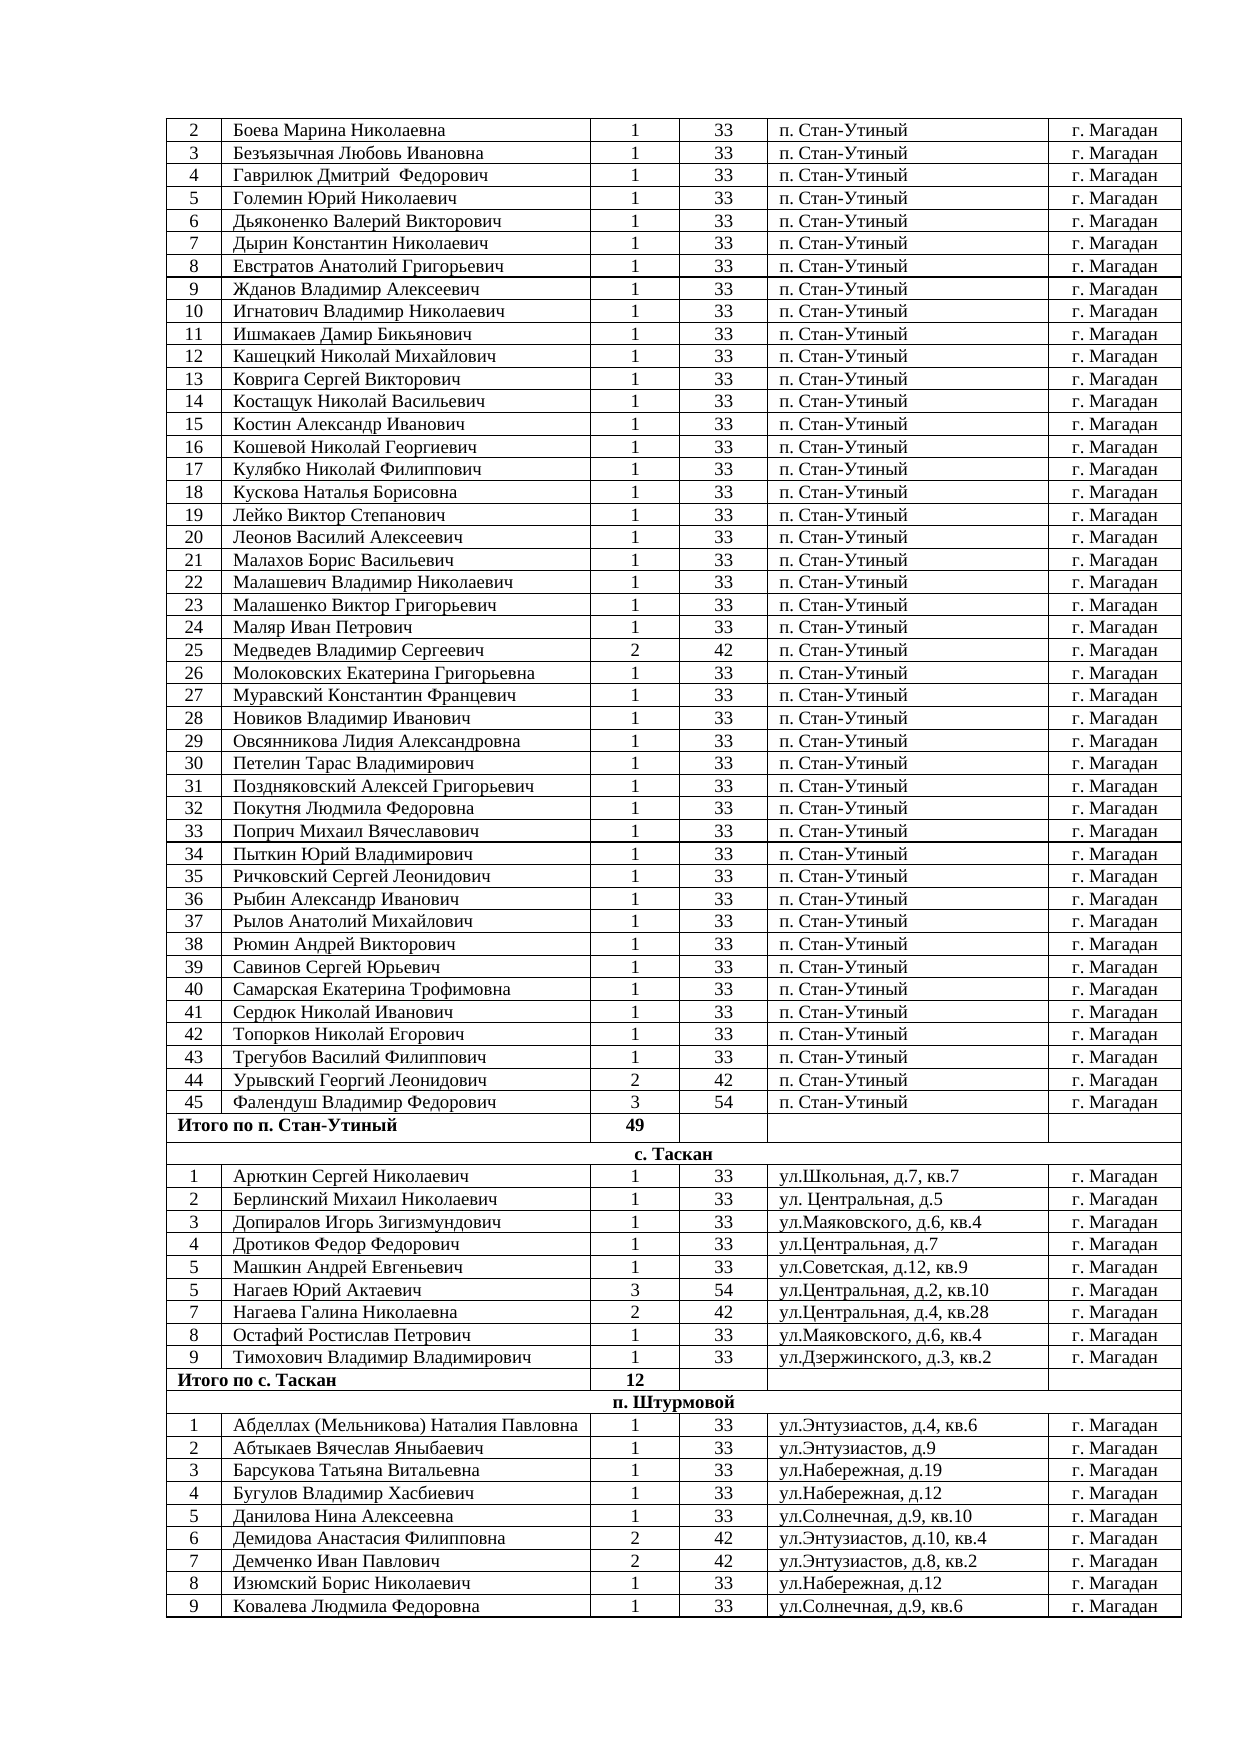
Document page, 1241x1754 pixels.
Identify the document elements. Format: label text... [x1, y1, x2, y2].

table_cell 1 [591, 707, 679, 728]
table_cell 7 [167, 1550, 221, 1571]
table_cell Петелин Тарас Владимирович [222, 752, 590, 774]
table_cell 1 [591, 1482, 679, 1503]
table_cell Евстратов Анатолий Григорьевич [222, 255, 590, 276]
table_cell 1 [591, 323, 679, 344]
table_cell 1 [591, 865, 679, 887]
table_cell г. Магадан [1049, 865, 1181, 887]
table_cell 1 [591, 255, 679, 276]
table_cell 30 [167, 752, 221, 774]
table_cell п. Стан-Утиный [768, 1001, 1048, 1022]
table_cell Абтыкаев Вячеслав Яныбаевич [222, 1437, 590, 1458]
table_cell ул. Центральная, д.5 [768, 1188, 1048, 1209]
table_cell 1 [591, 843, 679, 864]
table_cell п. Стан-Утиный [768, 345, 1048, 367]
table_cell 16 [167, 436, 221, 457]
table_cell Лейко Виктор Степанович [222, 504, 590, 525]
table_cell 2 [591, 1069, 679, 1090]
table_cell п. Стан-Утиный [768, 232, 1048, 254]
table_cell г. Магадан [1049, 345, 1181, 367]
table_cell [768, 1369, 1048, 1390]
table_cell 3 [167, 142, 221, 163]
table_cell Новиков Владимир Иванович [222, 707, 590, 728]
table_cell 33 [680, 504, 767, 525]
table_cell г. Магадан [1049, 1165, 1181, 1187]
table_cell ул.Набережная, д.12 [768, 1482, 1048, 1503]
table_cell 1 [591, 549, 679, 570]
table_cell 1 [591, 730, 679, 751]
table_cell 24 [167, 616, 221, 638]
table_cell п. Стан-Утиный [768, 210, 1048, 231]
table_cell 1 [591, 956, 679, 977]
table_cell г. Магадан [1049, 684, 1181, 706]
table_cell г. Магадан [1049, 1324, 1181, 1345]
table_cell Кускова Наталья Борисовна [222, 481, 590, 502]
table_cell 33 [680, 1188, 767, 1209]
table_cell 33 [680, 164, 767, 186]
table_cell 33 [680, 1001, 767, 1022]
table_cell г. Магадан [1049, 1527, 1181, 1549]
table_cell 33 [680, 368, 767, 389]
table_cell г. Магадан [1049, 1023, 1181, 1045]
table_cell ул.Энтузиастов, д.9 [768, 1437, 1048, 1458]
table_cell п. Стан-Утиный [768, 775, 1048, 796]
table_cell Савинов Сергей Юрьевич [222, 956, 590, 977]
table_cell Малашевич Владимир Николаевич [222, 571, 590, 593]
table_cell п. Стан-Утиный [768, 413, 1048, 434]
table_cell Малахов Борис Васильевич [222, 549, 590, 570]
table_cell г. Магадан [1049, 1211, 1181, 1232]
table_cell 1 [591, 368, 679, 389]
table_cell 33 [680, 1046, 767, 1067]
table_cell 2 [591, 1550, 679, 1571]
table_cell 22 [167, 571, 221, 593]
table_cell 1 [591, 526, 679, 548]
table_cell 1 [591, 571, 679, 593]
table_cell Трегубов Василий Филиппович [222, 1046, 590, 1067]
table_cell 33 [680, 662, 767, 683]
table_cell Поздняковский Алексей Григорьевич [222, 775, 590, 796]
table_cell 37 [167, 910, 221, 932]
table_cell 1 [591, 458, 679, 480]
table_cell п. Стан-Утиный [768, 323, 1048, 344]
table_cell 1 [591, 775, 679, 796]
table_cell Допиралов Игорь Зигизмундович [222, 1211, 590, 1232]
table_cell 42 [680, 1527, 767, 1549]
table_cell п. Стан-Утиный [768, 888, 1048, 909]
table_cell п. Стан-Утиный [768, 910, 1048, 932]
table_cell п. Стан-Утиный [768, 933, 1048, 954]
table_cell 42 [167, 1023, 221, 1045]
table_cell п. Стан-Утиный [768, 1023, 1048, 1045]
table_cell г. Магадан [1049, 1279, 1181, 1300]
table_cell п. Стан-Утиный [768, 797, 1048, 819]
table_cell ул.Энтузиастов, д.8, кв.2 [768, 1550, 1048, 1571]
table_cell 1 [591, 390, 679, 412]
table_cell г. Магадан [1049, 616, 1181, 638]
table_cell п. Стан-Утиный [768, 300, 1048, 322]
table_cell г. Магадан [1049, 1595, 1181, 1616]
table_cell 1 [591, 142, 679, 163]
table_cell г. Магадан [1049, 278, 1181, 299]
table_cell ул.Энтузиастов, д.10, кв.4 [768, 1527, 1048, 1549]
table_cell 18 [167, 481, 221, 502]
table_cell п. Стан-Утиный [768, 481, 1048, 502]
table_cell 10 [167, 300, 221, 322]
table_cell Бугулов Владимир Хасбиевич [222, 1482, 590, 1503]
table_cell 33 [680, 730, 767, 751]
table_cell г. Магадан [1049, 1091, 1181, 1113]
table_cell г. Магадан [1049, 119, 1181, 141]
table_cell г. Магадан [1049, 1437, 1181, 1458]
table_cell 1 [591, 662, 679, 683]
table_cell 33 [680, 1211, 767, 1232]
table_cell 4 [167, 1482, 221, 1503]
table_cell 1 [591, 978, 679, 1000]
table_cell 4 [167, 1233, 221, 1255]
table_cell 33 [680, 345, 767, 367]
table_cell Тимохович Владимир Владимирович [222, 1346, 590, 1368]
table_cell 1 [591, 436, 679, 457]
table_cell 14 [167, 390, 221, 412]
table_cell 33 [680, 933, 767, 954]
table_cell Безъязычная Любовь Ивановна [222, 142, 590, 163]
table_cell г. Магадан [1049, 1572, 1181, 1594]
table_cell 21 [167, 549, 221, 570]
table_cell г. Магадан [1049, 504, 1181, 525]
table_cell Дьяконенко Валерий Викторович [222, 210, 590, 231]
table_cell 33 [680, 481, 767, 502]
table_cell г. Магадан [1049, 888, 1181, 909]
table_cell 8 [167, 1324, 221, 1345]
table_cell 1 [591, 1211, 679, 1232]
table_cell Итого по с. Таскан [167, 1369, 590, 1390]
table_cell Остафий Ростислав Петрович [222, 1324, 590, 1345]
table_cell г. Магадан [1049, 300, 1181, 322]
table_cell г. Магадан [1049, 232, 1181, 254]
table_cell г. Магадан [1049, 164, 1181, 186]
table_cell п. Стан-Утиный [768, 616, 1048, 638]
table_cell 1 [591, 752, 679, 774]
table_cell 17 [167, 458, 221, 480]
table_cell 35 [167, 865, 221, 887]
table_cell 1 [591, 119, 679, 141]
table_cell г. Магадан [1049, 1550, 1181, 1571]
table_cell Рюмин Андрей Викторович [222, 933, 590, 954]
table_cell 33 [680, 142, 767, 163]
table_cell ул.Дзержинского, д.3, кв.2 [768, 1346, 1048, 1368]
table_cell 40 [167, 978, 221, 1000]
table_cell Боева Марина Николаевна [222, 119, 590, 141]
table_cell 1 [591, 1165, 679, 1187]
table_cell п. Стан-Утиный [768, 820, 1048, 841]
table_cell [680, 1114, 767, 1142]
table_cell п. Стан-Утиный [768, 978, 1048, 1000]
table_cell г. Магадан [1049, 775, 1181, 796]
table_cell п. Стан-Утиный [768, 571, 1048, 593]
table_cell г. Магадан [1049, 323, 1181, 344]
table_cell 29 [167, 730, 221, 751]
table_cell 12 [591, 1369, 679, 1390]
table_cell Барсукова Татьяна Витальевна [222, 1459, 590, 1481]
table_cell 1 [591, 888, 679, 909]
table_cell г. Магадан [1049, 571, 1181, 593]
table_cell ул.Энтузиастов, д.4, кв.6 [768, 1414, 1048, 1436]
table_cell 25 [167, 639, 221, 661]
table_cell 26 [167, 662, 221, 683]
table_cell 4 [167, 164, 221, 186]
table_cell г. Магадан [1049, 730, 1181, 751]
table_cell 33 [680, 1023, 767, 1045]
table_cell г. Магадан [1049, 390, 1181, 412]
table_cell 8 [167, 1572, 221, 1594]
table_cell 2 [591, 639, 679, 661]
table_cell Изюмский Борис Николаевич [222, 1572, 590, 1594]
table_cell г. Магадан [1049, 910, 1181, 932]
table_cell Нагаев Юрий Актаевич [222, 1279, 590, 1300]
table_cell г. Магадан [1049, 707, 1181, 728]
table_cell 33 [680, 436, 767, 457]
table_cell 13 [167, 368, 221, 389]
table_cell 38 [167, 933, 221, 954]
table_cell Машкин Андрей Евгеньевич [222, 1256, 590, 1277]
table_cell 39 [167, 956, 221, 977]
table_cell 9 [167, 1595, 221, 1616]
table_cell п. Стан-Утиный [768, 684, 1048, 706]
table_cell Кулябко Николай Филиппович [222, 458, 590, 480]
table_cell 1 [591, 1572, 679, 1594]
table_cell ул.Солнечная, д.9, кв.10 [768, 1505, 1048, 1526]
table_cell 33 [680, 707, 767, 728]
table_cell 33 [680, 187, 767, 208]
table_cell г. Магадан [1049, 956, 1181, 977]
table_cell Абделлах (Мельникова) Наталия Павловна [222, 1414, 590, 1436]
table_cell 5 [167, 1505, 221, 1526]
table_cell ул.Маяковского, д.6, кв.4 [768, 1324, 1048, 1345]
table_cell 54 [680, 1091, 767, 1113]
table_cell 1 [591, 1023, 679, 1045]
table_cell 42 [680, 1550, 767, 1571]
table_cell ул.Центральная, д.7 [768, 1233, 1048, 1255]
table_cell 5 [167, 1279, 221, 1300]
table_cell п. Стан-Утиный [768, 1046, 1048, 1067]
table_cell г. Магадан [1049, 1346, 1181, 1368]
table_cell 33 [680, 210, 767, 231]
table_cell г. Магадан [1049, 436, 1181, 457]
table_cell 45 [167, 1091, 221, 1113]
table_cell 1 [591, 278, 679, 299]
table_cell 1 [591, 820, 679, 841]
table_cell Самарская Екатерина Трофимовна [222, 978, 590, 1000]
table_cell 5 [167, 187, 221, 208]
table_cell 1 [591, 1324, 679, 1345]
table_cell 31 [167, 775, 221, 796]
table_cell Нагаева Галина Николаевна [222, 1301, 590, 1323]
table_cell п. Стан-Утиный [768, 187, 1048, 208]
table_cell ул.Центральная, д.2, кв.10 [768, 1279, 1048, 1300]
table_cell Овсянникова Лидия Александровна [222, 730, 590, 751]
table_cell 33 [680, 232, 767, 254]
table_cell 7 [167, 232, 221, 254]
table_cell 33 [680, 549, 767, 570]
table_cell 1 [591, 300, 679, 322]
table_cell 2 [167, 1437, 221, 1458]
table_cell п. Стан-Утиный [768, 368, 1048, 389]
table_cell Дырин Константин Николаевич [222, 232, 590, 254]
table_cell г. Магадан [1049, 752, 1181, 774]
table_cell Демченко Иван Павлович [222, 1550, 590, 1571]
table_cell 5 [167, 1256, 221, 1277]
table_cell г. Магадан [1049, 368, 1181, 389]
table_cell 15 [167, 413, 221, 434]
table_cell 1 [591, 1001, 679, 1022]
table_cell Арюткин Сергей Николаевич [222, 1165, 590, 1187]
table_cell Костащук Николай Васильевич [222, 390, 590, 412]
table_cell п. Стан-Утиный [768, 255, 1048, 276]
table_cell Малашенко Виктор Григорьевич [222, 594, 590, 615]
table_cell Итого по п. Стан-Утиный [167, 1114, 590, 1142]
table_cell Рылов Анатолий Михайлович [222, 910, 590, 932]
table_cell г. Магадан [1049, 843, 1181, 864]
table_cell Сердюк Николай Иванович [222, 1001, 590, 1022]
table_cell 1 [591, 164, 679, 186]
table_cell 43 [167, 1046, 221, 1067]
table_cell г. Магадан [1049, 662, 1181, 683]
table_cell Игнатович Владимир Николаевич [222, 300, 590, 322]
table_cell п. Стан-Утиный [768, 956, 1048, 977]
table_cell п. Стан-Утиный [768, 142, 1048, 163]
table_cell 34 [167, 843, 221, 864]
table_cell 11 [167, 323, 221, 344]
table_cell г. Магадан [1049, 820, 1181, 841]
table_cell 33 [680, 390, 767, 412]
table_cell п. Стан-Утиный [768, 549, 1048, 570]
table_cell 9 [167, 1346, 221, 1368]
table_cell г. Магадан [1049, 481, 1181, 502]
table_cell п. Стан-Утиный [768, 730, 1048, 751]
table_cell г. Магадан [1049, 549, 1181, 570]
table_cell 1 [591, 616, 679, 638]
table_cell г. Магадан [1049, 1069, 1181, 1090]
table_cell 33 [680, 300, 767, 322]
table_cell г. Магадан [1049, 978, 1181, 1000]
table_cell п. Стан-Утиный [768, 436, 1048, 457]
table_cell 1 [591, 910, 679, 932]
table_cell 1 [591, 594, 679, 615]
table_cell 3 [591, 1279, 679, 1300]
table_cell Рыбин Александр Иванович [222, 888, 590, 909]
table_cell 1 [591, 797, 679, 819]
table_cell 1 [591, 1595, 679, 1616]
table_cell 1 [591, 481, 679, 502]
table_cell 1 [591, 1256, 679, 1277]
table_cell Урывский Георгий Леонидович [222, 1069, 590, 1090]
table_cell п. Стан-Утиный [768, 278, 1048, 299]
table_cell Маляр Иван Петрович [222, 616, 590, 638]
table_cell 42 [680, 639, 767, 661]
table_cell ул.Солнечная, д.9, кв.6 [768, 1595, 1048, 1616]
table_cell 3 [167, 1459, 221, 1481]
table_cell п. Стан-Утиный [768, 639, 1048, 661]
table_cell г. Магадан [1049, 1233, 1181, 1255]
table_cell Ковалева Людмила Федоровна [222, 1595, 590, 1616]
table_cell г. Магадан [1049, 1459, 1181, 1481]
table_cell п. Стан-Утиный [768, 390, 1048, 412]
table_cell 33 [680, 797, 767, 819]
table_cell 1 [167, 1165, 221, 1187]
table_cell п. Стан-Утиный [768, 662, 1048, 683]
table_cell 33 [680, 119, 767, 141]
table_cell г. Магадан [1049, 187, 1181, 208]
table_cell 33 [680, 865, 767, 887]
table_cell 33 [680, 616, 767, 638]
table_cell Пыткин Юрий Владимирович [222, 843, 590, 864]
table_cell 1 [591, 1505, 679, 1526]
table_cell п. Штурмовой [167, 1391, 1181, 1413]
table_cell г. Магадан [1049, 594, 1181, 615]
table_cell 7 [167, 1301, 221, 1323]
table_cell с. Таскан [167, 1143, 1181, 1164]
table_cell 33 [680, 684, 767, 706]
table_cell п. Стан-Утиный [768, 1091, 1048, 1113]
table_cell 33 [680, 1482, 767, 1503]
table_cell 33 [680, 278, 767, 299]
table_cell 33 [680, 910, 767, 932]
table_cell 33 [680, 775, 767, 796]
table_cell г. Магадан [1049, 413, 1181, 434]
table_cell 1 [591, 684, 679, 706]
table_cell Ричковский Сергей Леонидович [222, 865, 590, 887]
table_cell п. Стан-Утиный [768, 594, 1048, 615]
table_cell г. Магадан [1049, 933, 1181, 954]
table_cell г. Магадан [1049, 1301, 1181, 1323]
table_cell г. Магадан [1049, 1188, 1181, 1209]
table_cell п. Стан-Утиный [768, 1069, 1048, 1090]
table_cell 33 [680, 820, 767, 841]
table_cell 33 [680, 978, 767, 1000]
table_cell Медведев Владимир Сергеевич [222, 639, 590, 661]
table_cell 9 [167, 278, 221, 299]
table_cell г. Магадан [1049, 210, 1181, 231]
table_cell 8 [167, 255, 221, 276]
table_cell 54 [680, 1279, 767, 1300]
table_cell 36 [167, 888, 221, 909]
table_cell Костин Александр Иванович [222, 413, 590, 434]
table_cell г. Магадан [1049, 1046, 1181, 1067]
table_cell 42 [680, 1069, 767, 1090]
table_cell ул.Центральная, д.4, кв.28 [768, 1301, 1048, 1323]
table_cell Поприч Михаил Вячеславович [222, 820, 590, 841]
table_cell ул.Советская, д.12, кв.9 [768, 1256, 1048, 1277]
table_cell п. Стан-Утиный [768, 119, 1048, 141]
table_cell Големин Юрий Николаевич [222, 187, 590, 208]
table_cell 1 [591, 1414, 679, 1436]
table_cell г. Магадан [1049, 255, 1181, 276]
table_cell Гаврилюк Дмитрий Федорович [222, 164, 590, 186]
table_cell 3 [591, 1091, 679, 1113]
table_cell п. Стан-Утиный [768, 526, 1048, 548]
table_cell 1 [591, 1188, 679, 1209]
table_cell 33 [680, 1459, 767, 1481]
table_cell 1 [167, 1414, 221, 1436]
table_cell 6 [167, 1527, 221, 1549]
table_cell Молоковских Екатерина Григорьевна [222, 662, 590, 683]
table_cell Кашецкий Николай Михайлович [222, 345, 590, 367]
table_cell Топорков Николай Егорович [222, 1023, 590, 1045]
table_cell 1 [591, 1459, 679, 1481]
table_cell 49 [591, 1114, 679, 1142]
table_cell 33 [680, 1414, 767, 1436]
table_cell 33 [680, 1324, 767, 1345]
table_cell 33 [167, 820, 221, 841]
table_cell 33 [680, 1233, 767, 1255]
table_cell Покутня Людмила Федоровна [222, 797, 590, 819]
table_cell 33 [680, 413, 767, 434]
table_cell 1 [591, 345, 679, 367]
table_cell 33 [680, 571, 767, 593]
table_cell ул.Школьная, д.7, кв.7 [768, 1165, 1048, 1187]
table_cell 1 [591, 1046, 679, 1067]
table_cell 1 [591, 1437, 679, 1458]
table_cell г. Магадан [1049, 526, 1181, 548]
table_cell 19 [167, 504, 221, 525]
table_cell 33 [680, 752, 767, 774]
table_cell 33 [680, 956, 767, 977]
table_cell 1 [591, 933, 679, 954]
table_cell 1 [591, 187, 679, 208]
table_cell г. Магадан [1049, 1256, 1181, 1277]
table_cell г. Магадан [1049, 1505, 1181, 1526]
table_cell Ишмакаев Дамир Бикьянович [222, 323, 590, 344]
table_cell 33 [680, 458, 767, 480]
table_cell ул.Набережная, д.12 [768, 1572, 1048, 1594]
table_cell Дротиков Федор Федорович [222, 1233, 590, 1255]
table_cell 33 [680, 526, 767, 548]
table_cell п. Стан-Утиный [768, 164, 1048, 186]
table_cell Демидова Анастасия Филипповна [222, 1527, 590, 1549]
table_cell Берлинский Михаил Николаевич [222, 1188, 590, 1209]
table_cell г. Магадан [1049, 458, 1181, 480]
table_cell п. Стан-Утиный [768, 458, 1048, 480]
table_cell Муравский Константин Францевич [222, 684, 590, 706]
table_cell [1049, 1369, 1181, 1390]
table_cell ул.Маяковского, д.6, кв.4 [768, 1211, 1048, 1232]
table_cell 33 [680, 323, 767, 344]
table_cell 23 [167, 594, 221, 615]
table_cell 1 [591, 1346, 679, 1368]
table_cell 33 [680, 1595, 767, 1616]
table_cell Фалендуш Владимир Федорович [222, 1091, 590, 1113]
table_cell Коврига Сергей Викторович [222, 368, 590, 389]
table_cell п. Стан-Утиный [768, 752, 1048, 774]
table_cell 6 [167, 210, 221, 231]
table_cell 3 [167, 1211, 221, 1232]
table_cell 33 [680, 1505, 767, 1526]
table_cell 33 [680, 888, 767, 909]
table_cell 41 [167, 1001, 221, 1022]
table_cell 33 [680, 1572, 767, 1594]
table_cell ул.Набережная, д.19 [768, 1459, 1048, 1481]
table_cell 33 [680, 594, 767, 615]
table_cell 1 [591, 413, 679, 434]
table_cell 27 [167, 684, 221, 706]
table_cell [768, 1114, 1048, 1142]
table_cell 1 [591, 1233, 679, 1255]
table_cell 1 [591, 504, 679, 525]
table_cell 44 [167, 1069, 221, 1090]
table_cell Жданов Владимир Алексеевич [222, 278, 590, 299]
table_cell 33 [680, 1437, 767, 1458]
table_cell 2 [591, 1301, 679, 1323]
table_cell 2 [167, 119, 221, 141]
table_cell г. Магадан [1049, 797, 1181, 819]
table_cell Леонов Василий Алексеевич [222, 526, 590, 548]
table_cell Данилова Нина Алексеевна [222, 1505, 590, 1526]
table_cell п. Стан-Утиный [768, 504, 1048, 525]
table_cell 1 [591, 232, 679, 254]
table_cell 33 [680, 843, 767, 864]
table_cell г. Магадан [1049, 639, 1181, 661]
table_cell 20 [167, 526, 221, 548]
table_cell 1 [591, 210, 679, 231]
table_cell 28 [167, 707, 221, 728]
table_cell г. Магадан [1049, 1001, 1181, 1022]
table_cell г. Магадан [1049, 1414, 1181, 1436]
table_cell г. Магадан [1049, 1482, 1181, 1503]
table_cell 12 [167, 345, 221, 367]
table_cell 33 [680, 1165, 767, 1187]
table_cell 32 [167, 797, 221, 819]
table_cell 33 [680, 1256, 767, 1277]
table_cell [1049, 1114, 1181, 1142]
table_cell п. Стан-Утиный [768, 707, 1048, 728]
table_cell г. Магадан [1049, 142, 1181, 163]
table_cell 2 [591, 1527, 679, 1549]
table_cell 2 [167, 1188, 221, 1209]
table_cell [680, 1369, 767, 1390]
table_cell п. Стан-Утиный [768, 865, 1048, 887]
table_cell 33 [680, 1346, 767, 1368]
table_cell п. Стан-Утиный [768, 843, 1048, 864]
table_cell 42 [680, 1301, 767, 1323]
table_cell 33 [680, 255, 767, 276]
table_cell Кошевой Николай Георгиевич [222, 436, 590, 457]
